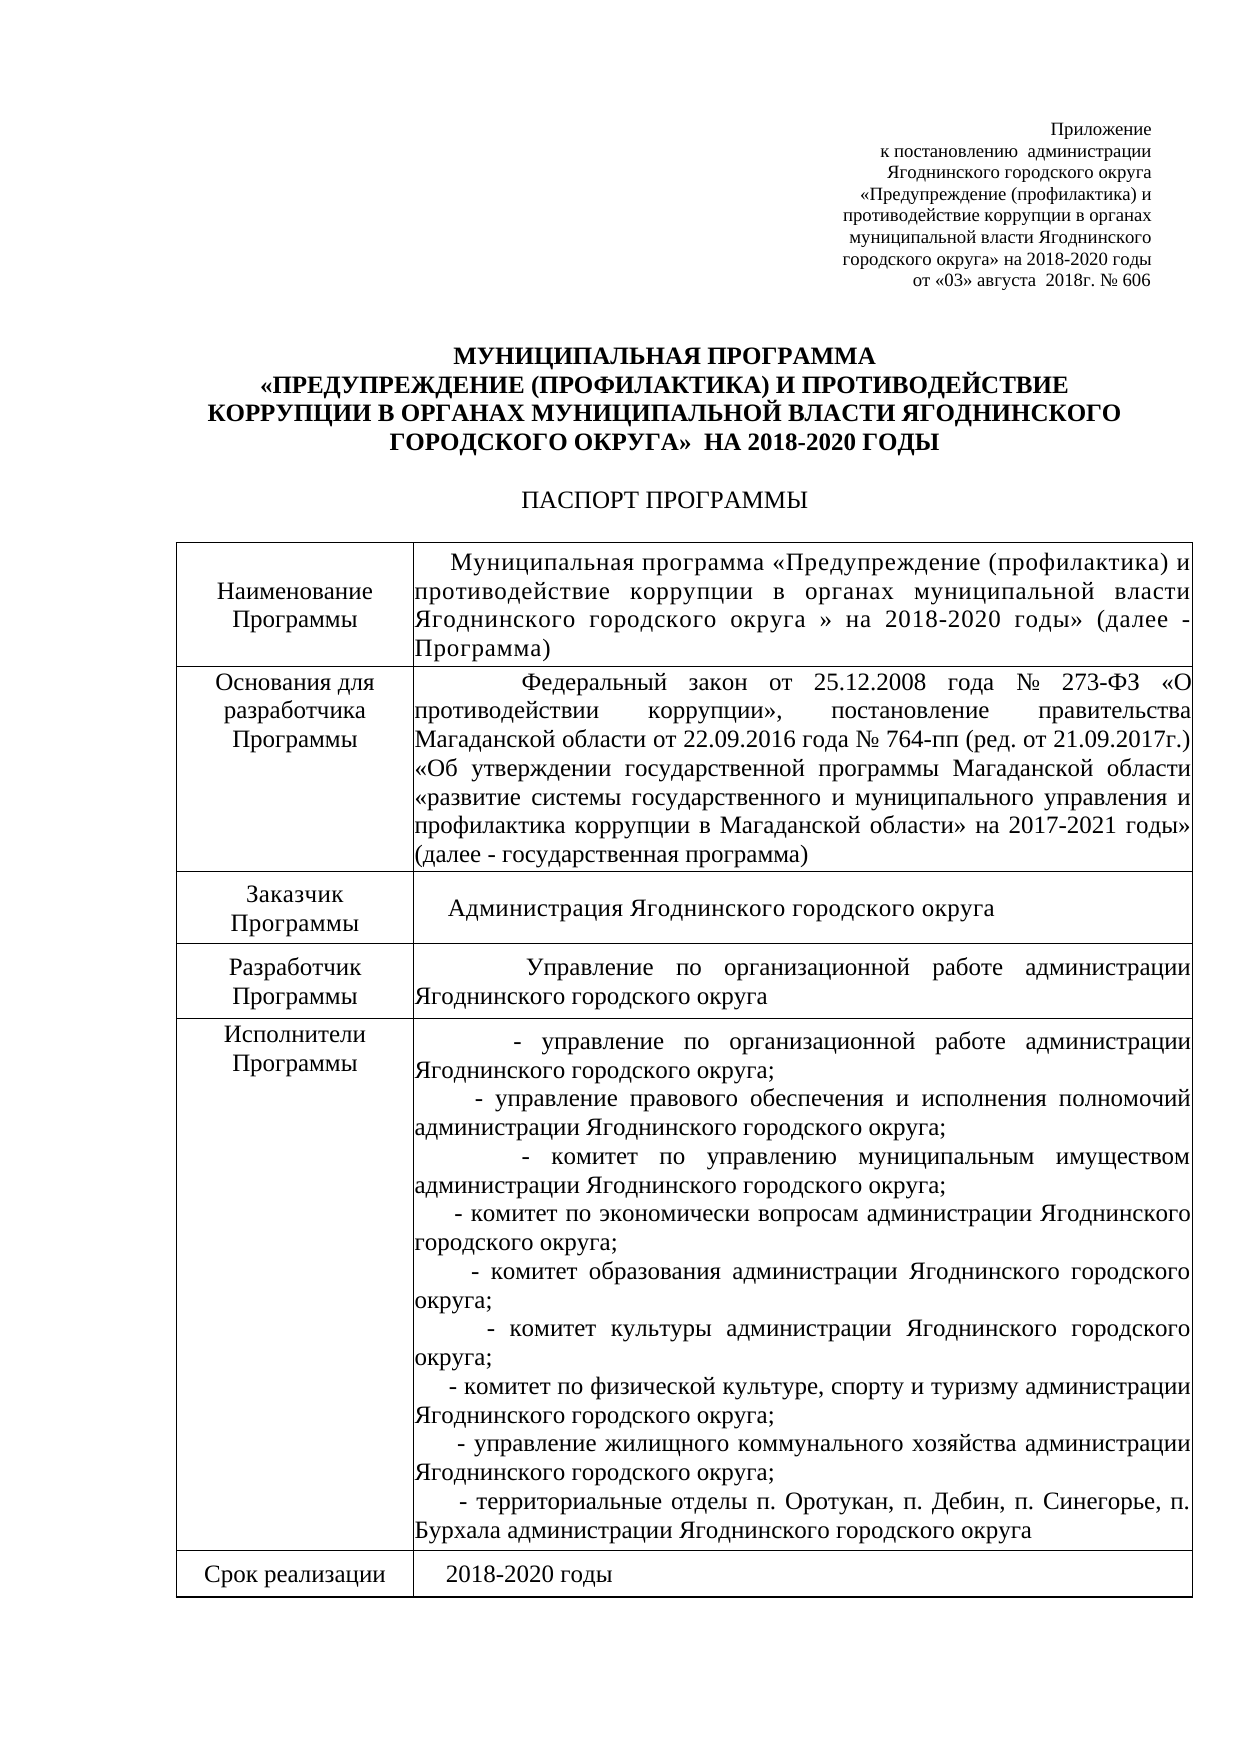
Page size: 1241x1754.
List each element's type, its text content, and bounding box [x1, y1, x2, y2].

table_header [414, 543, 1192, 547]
table_cell - управление по организационной работе администрации Ягоднинского городского округа; - управление правового обеспечения и исполнения полномочий администрации Ягоднинского городского округа; - комитет по управлению муниципальным имуществом администрации Ягоднинского городского округа; - комитет по экономически вопросам администрации Ягоднинского городского округа; - комитет образования администрации Ягоднинского городского округа; - комитет культуры администрации Ягоднинского городского округа; - комитет по физической культуре, спорту и туризму администрации Ягоднинского городского округа; - управление жилищного коммунального хозяйства администрации Ягоднинского городского округа; - территориальные отделы п. Оротукан, п. Дебин, п. Синегорье, п. Бурхала администрации Ягоднинского городского округа [414, 1019, 1192, 1550]
table_cell Федеральный закон от 25.12.2008 года № 273-ФЗ «О противодействии коррупции», постановление правительства Магаданской области от 22.09.2016 года № 764-пп (ред. от 21.09.2017г.) «Об утверждении государственной программы Магаданской области «развитие системы государственного и муниципального управления и профилактика коррупции в Магаданской области» на 2017-2021 годы» (далее - государственная программа) [414, 667, 1192, 871]
text МУНИЦИПАЛЬНАЯ ПРОГРАММА [177, 341, 1152, 370]
table_cell Основания для разработчика Программы [177, 667, 413, 871]
text муниципальной власти Ягоднинского городского округа» на 2018-2020 годы [177, 226, 1152, 269]
table_cell Администрация Ягоднинского городского округа [414, 872, 1192, 943]
table_header Наименование Программы [177, 543, 413, 666]
text противодействие коррупции в органах [177, 204, 1152, 226]
table_cell Срок реализации [177, 1551, 413, 1596]
text «Предупреждение (профилактика) и [177, 183, 1152, 204]
text КОРРУПЦИИ В ОРГАНАХ МУНИЦИПАЛЬНОЙ ВЛАСТИ ЯГОДНИНСКОГО ГОРОДСКОГО ОКРУГА» НА 2018-2020 ГОДЫ [177, 398, 1152, 456]
table_cell Исполнители Программы [177, 1019, 413, 1550]
text Ягоднинского городского округа [177, 161, 1152, 183]
text к постановлению администрации [177, 140, 1152, 161]
text «ПРЕДУПРЕЖДЕНИЕ (ПРОФИЛАКТИКА) И ПРОТИВОДЕЙСТВИЕ [177, 370, 1152, 398]
text Приложение [177, 118, 1152, 140]
table_cell Заказчик Программы [177, 872, 413, 943]
table_header Муниципальная программа «Предупреждение (профилактика) и противодействие коррупции в органах муниципальной власти Ягоднинского городского округа » на 2018-2020 годы» (далее - Программа) [414, 633, 1192, 666]
table_cell Управление по организационной работе администрации Ягоднинского городского округа [414, 944, 1192, 1018]
text ПАСПОРТ ПРОГРАММЫ [177, 485, 1152, 513]
text от «03» августа 2018г. № 606 [177, 269, 1152, 291]
table_cell Разработчик Программы [177, 944, 413, 1018]
table_cell 2018-2020 годы [414, 1551, 1192, 1596]
